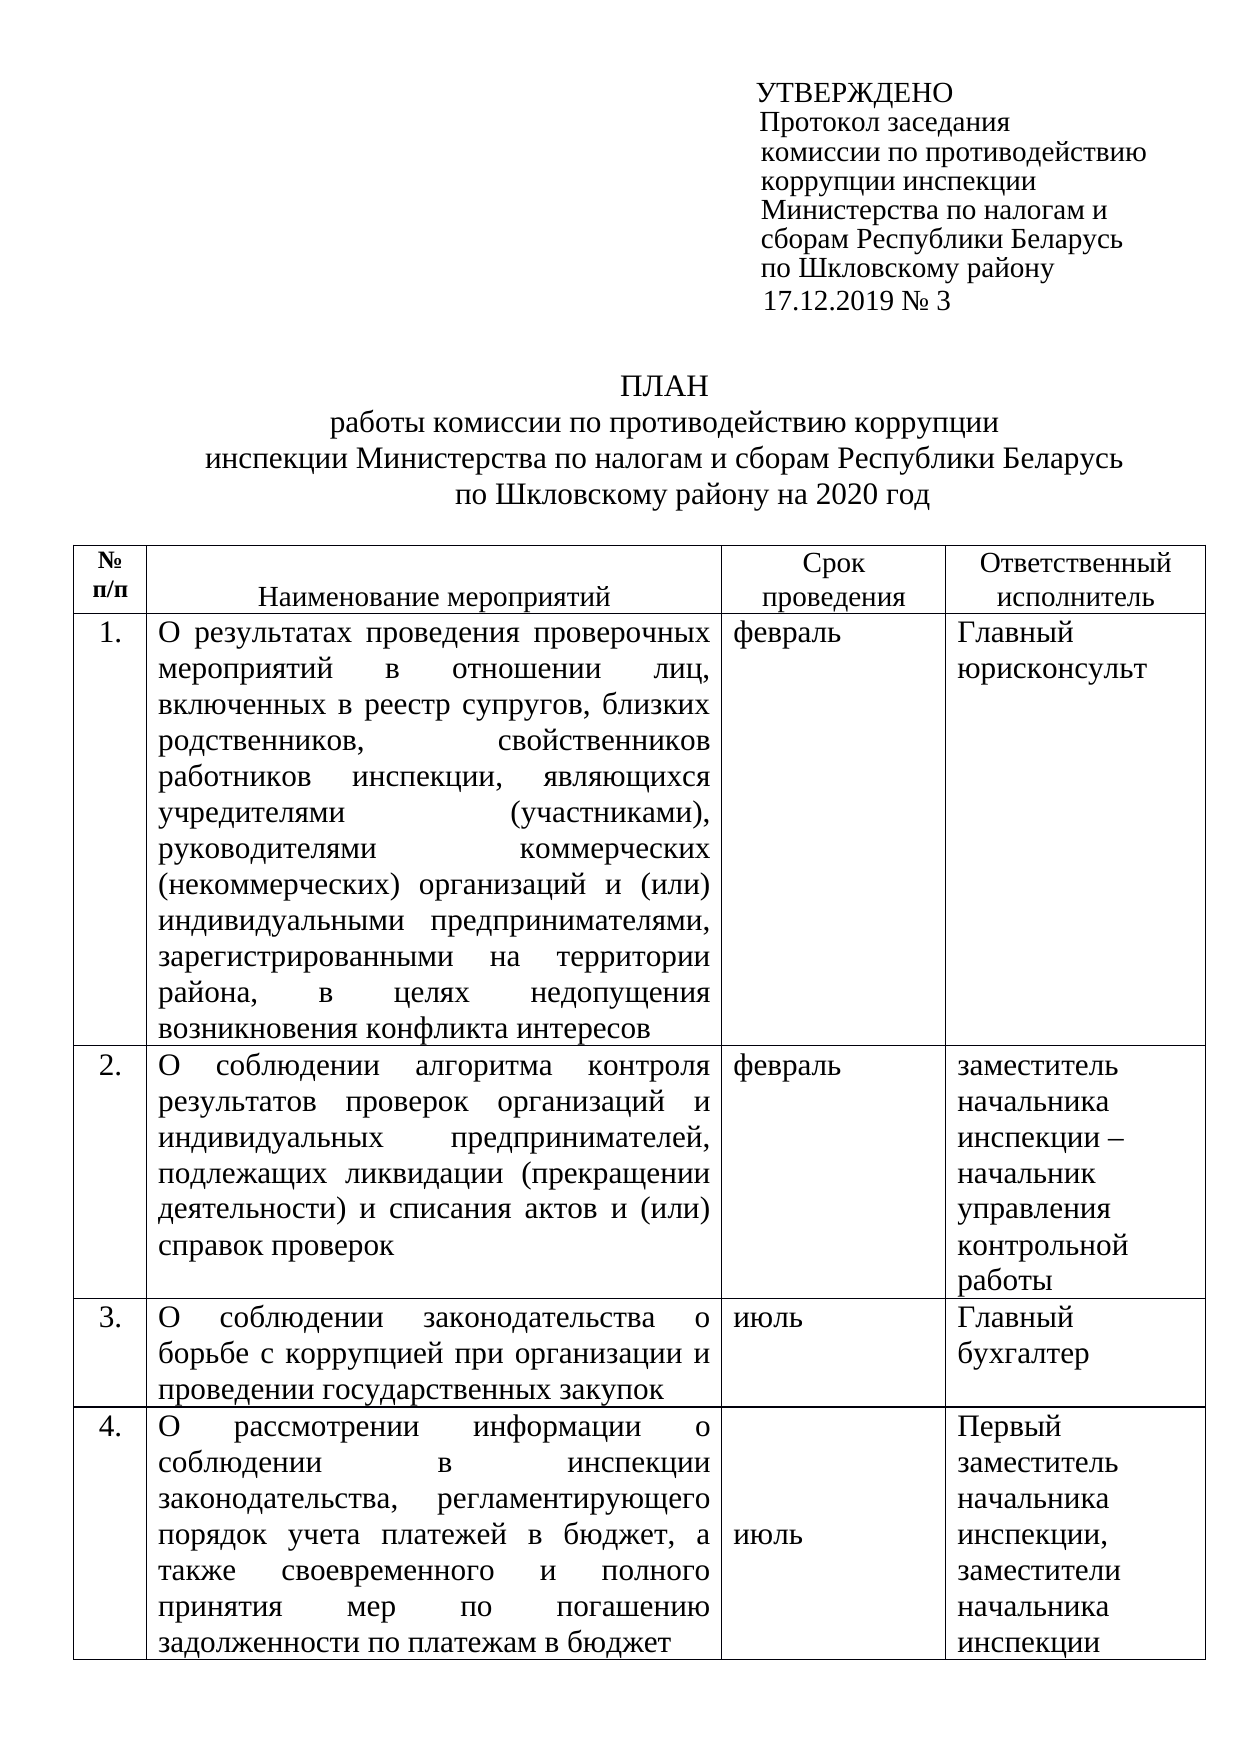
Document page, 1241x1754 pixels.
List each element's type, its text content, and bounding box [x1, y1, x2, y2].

table_cell Главный юрисконсульт [946, 614, 1205, 1045]
text УТВЕРЖДЕНО [646, 75, 1190, 108]
table_cell февраль [722, 1046, 945, 1298]
table_header Наименование мероприятий [147, 546, 721, 613]
text сборам Республики Беларусь [177, 225, 1152, 254]
table_cell заместитель начальника инспекции – начальник управления контрольной работы [946, 1046, 1205, 1298]
table_cell 3. [74, 1299, 146, 1406]
table_cell Первый заместитель начальника инспекции, заместители начальника инспекции [946, 1408, 1205, 1659]
text комиссии по противодействию [177, 138, 1152, 167]
table_cell Главный бухгалтер [946, 1299, 1205, 1406]
table_header Ответственный исполнитель [946, 546, 1205, 613]
text коррупции инспекции [177, 167, 1152, 196]
table_cell 1. [74, 614, 146, 1045]
table_cell июль [722, 1299, 945, 1406]
table_header Срок проведения [722, 546, 945, 613]
text Протокол заседания [177, 108, 1152, 138]
table_header № п/п [74, 546, 146, 613]
table_cell июль [722, 1408, 945, 1659]
text инспекции Министерства по налогам и сборам Республики Беларусь [177, 439, 1152, 475]
table_cell О соблюдении алгоритма контроля результатов проверок организаций и индивидуальных предпринимателей, подлежащих ликвидации (прекращении деятельности) и списания актов и (или) справок проверок [147, 1046, 721, 1298]
subtitle ПЛАН [177, 367, 1152, 403]
text по Шкловскому району [177, 254, 1152, 283]
table_cell О результатах проведения проверочных мероприятий в отношении лиц, включенных в реестр супругов, близких родственников, свойственников работников инспекции, являющихся учредителями (участниками), руководителями коммерческих (некоммерческих) организаций и (или) индивидуальными предпринимателями, зарегистрированными на территории района, в целях недопущения возникновения конфликта интересов [147, 614, 721, 1045]
table_cell 4. [74, 1408, 146, 1659]
table_cell февраль [722, 614, 945, 1045]
text по Шкловскому району на 2020 год [177, 475, 1152, 511]
table_cell О соблюдении законодательства о борьбе с коррупцией при организации и проведении государственных закупок [147, 1299, 721, 1406]
text Министерства по налогам и [177, 196, 1152, 225]
table_cell 2. [74, 1046, 146, 1298]
text работы комиссии по противодействию коррупции [177, 403, 1152, 439]
table_cell О рассмотрении информации о соблюдении в инспекции законодательства, регламентирующего порядок учета платежей в бюджет, а также своевременного и полного принятия мер по погашению задолженности по платежам в бюджет [147, 1408, 721, 1659]
text 17.12.2019 № 3 [646, 283, 1152, 317]
